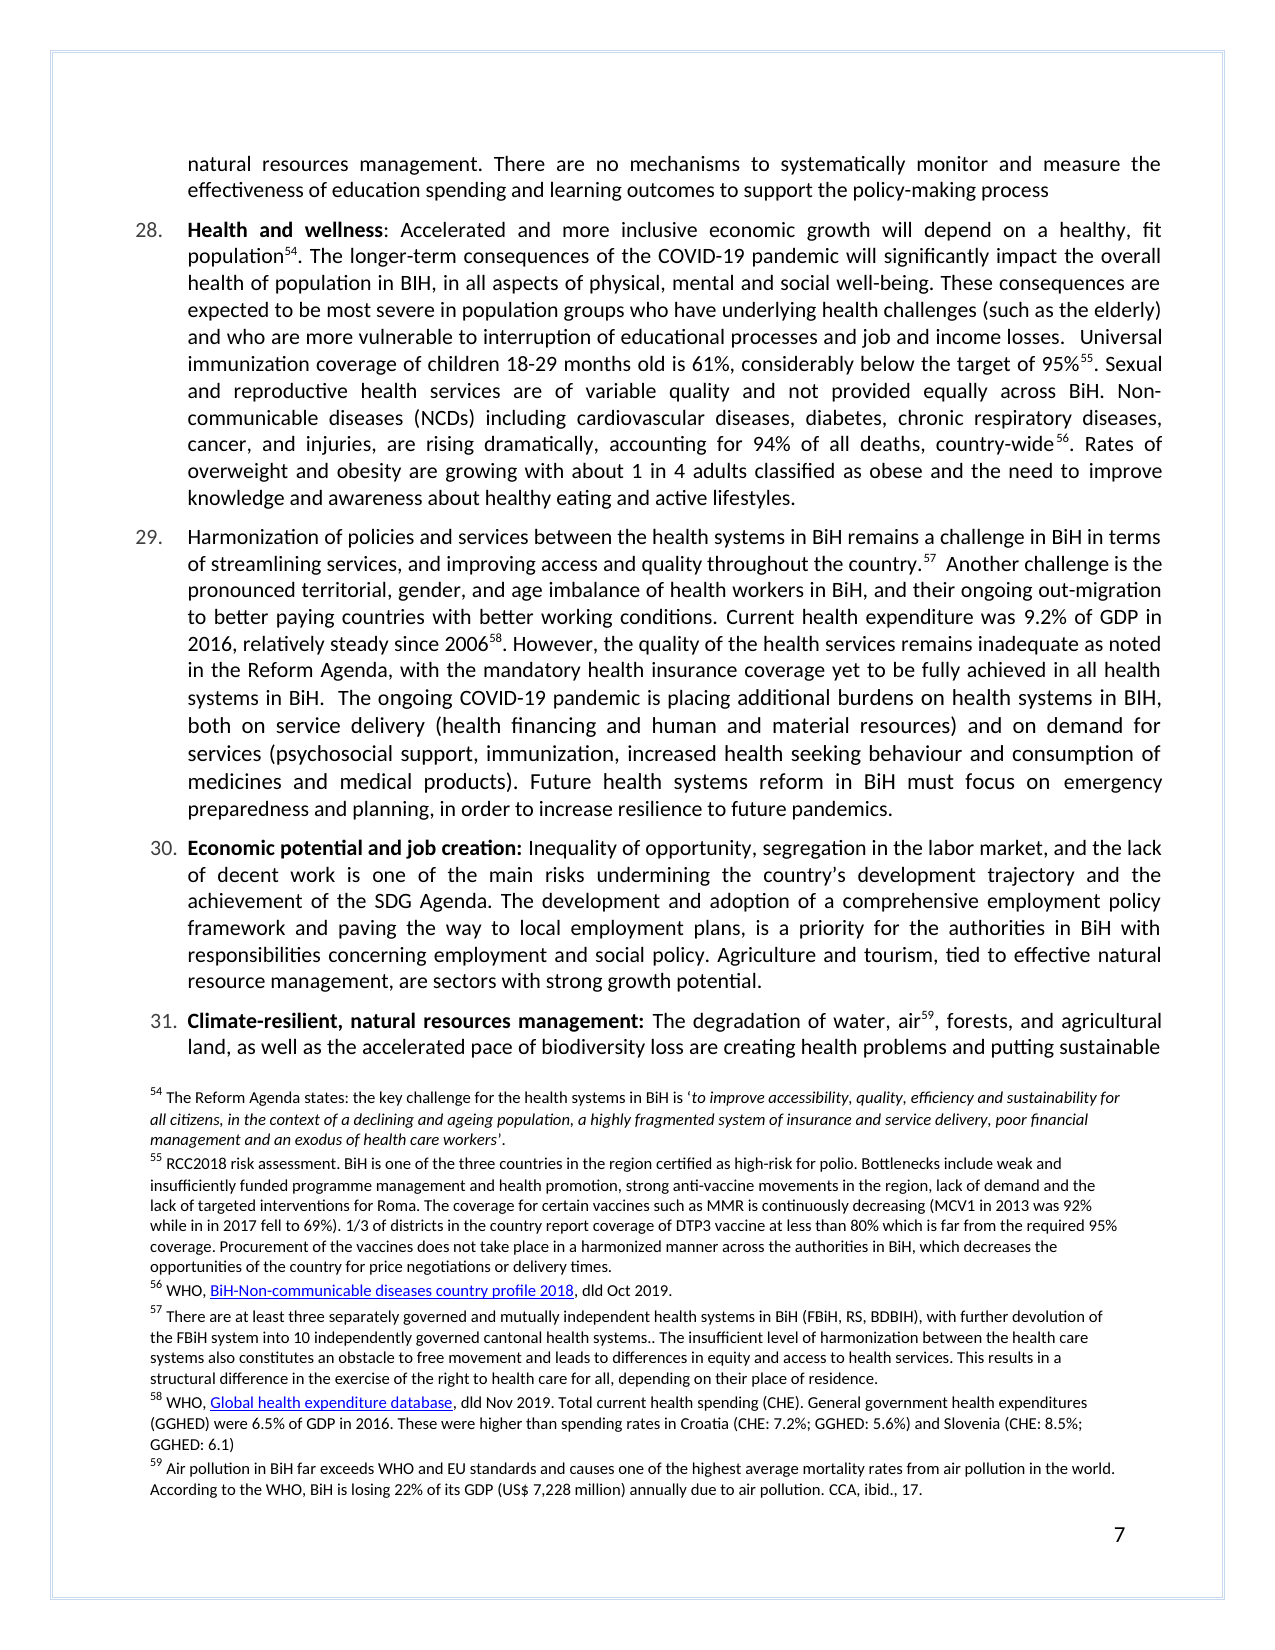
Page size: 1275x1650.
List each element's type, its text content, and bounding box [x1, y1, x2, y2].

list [150, 150, 1162, 203]
list Health and wellness: Accelerated and more inclusive economic growth will depend on a healthy, fit population. The longer-term consequences of the COVID-19 pandemic will significantly impact the overall health of population in BIH, in all aspects of physical, mental and social well-being. These consequences are expected to be most severe in population groups who have underlying health challenges (such as the elderly) and who are more vulnerable to interruption of educational processes and job and income losses. Universal immunization coverage of children 18-29 months old is 61%, considerably below the target of 95%. Sexual and reproductive health services are of variable quality and not provided equally across BiH. Non-communicable diseases (NCDs) including cardiovascular diseases, diabetes, chronic respiratory diseases, cancer, and injuries, are rising dramatically, accounting for 94% of all deaths, country-wide. Rates of overweight and obesity are growing with about 1 in 4 adults classified as obese and the need to improve knowledge and awareness about healthy eating and active lifestyles. [135, 216, 1162, 511]
list Harmonization of policies and services between the health systems in BiH remains a challenge in BiH in terms of streamlining services, and improving access and quality throughout the country. Another challenge is the pronounced territorial, gender, and age imbalance of health workers in BiH, and their ongoing out-migration to better paying countries with better working conditions. Current health expenditure was 9.2% of GDP in 2016, relatively steady since 2006. However, the quality of the health services remains inadequate as noted in the Reform Agenda, with the mandatory health insurance coverage yet to be fully achieved in all health systems in BiH. The ongoing COVID-19 pandemic is placing additional burdens on health systems in BIH, both on service delivery (health financing and human and material resources) and on demand for services (psychosocial support, immunization, increased health seeking behaviour and consumption of medicines and medical products). Future health systems reform in BiH must focus on emergency preparedness and planning, in order to increase resilience to future pandemics. [135, 523, 1162, 822]
list Economic potential and job creation: Inequality of opportunity, segregation in the labor market, and the lack of decent work is one of the main risks undermining the country’s development trajectory and the achievement of the SDG Agenda. The development and adoption of a comprehensive employment policy framework and paving the way to local employment plans, is a priority for the authorities in BiH with responsibilities concerning employment and social policy. Agriculture and tourism, tied to effective natural resource management, are sectors with strong growth potential. [150, 834, 1162, 994]
